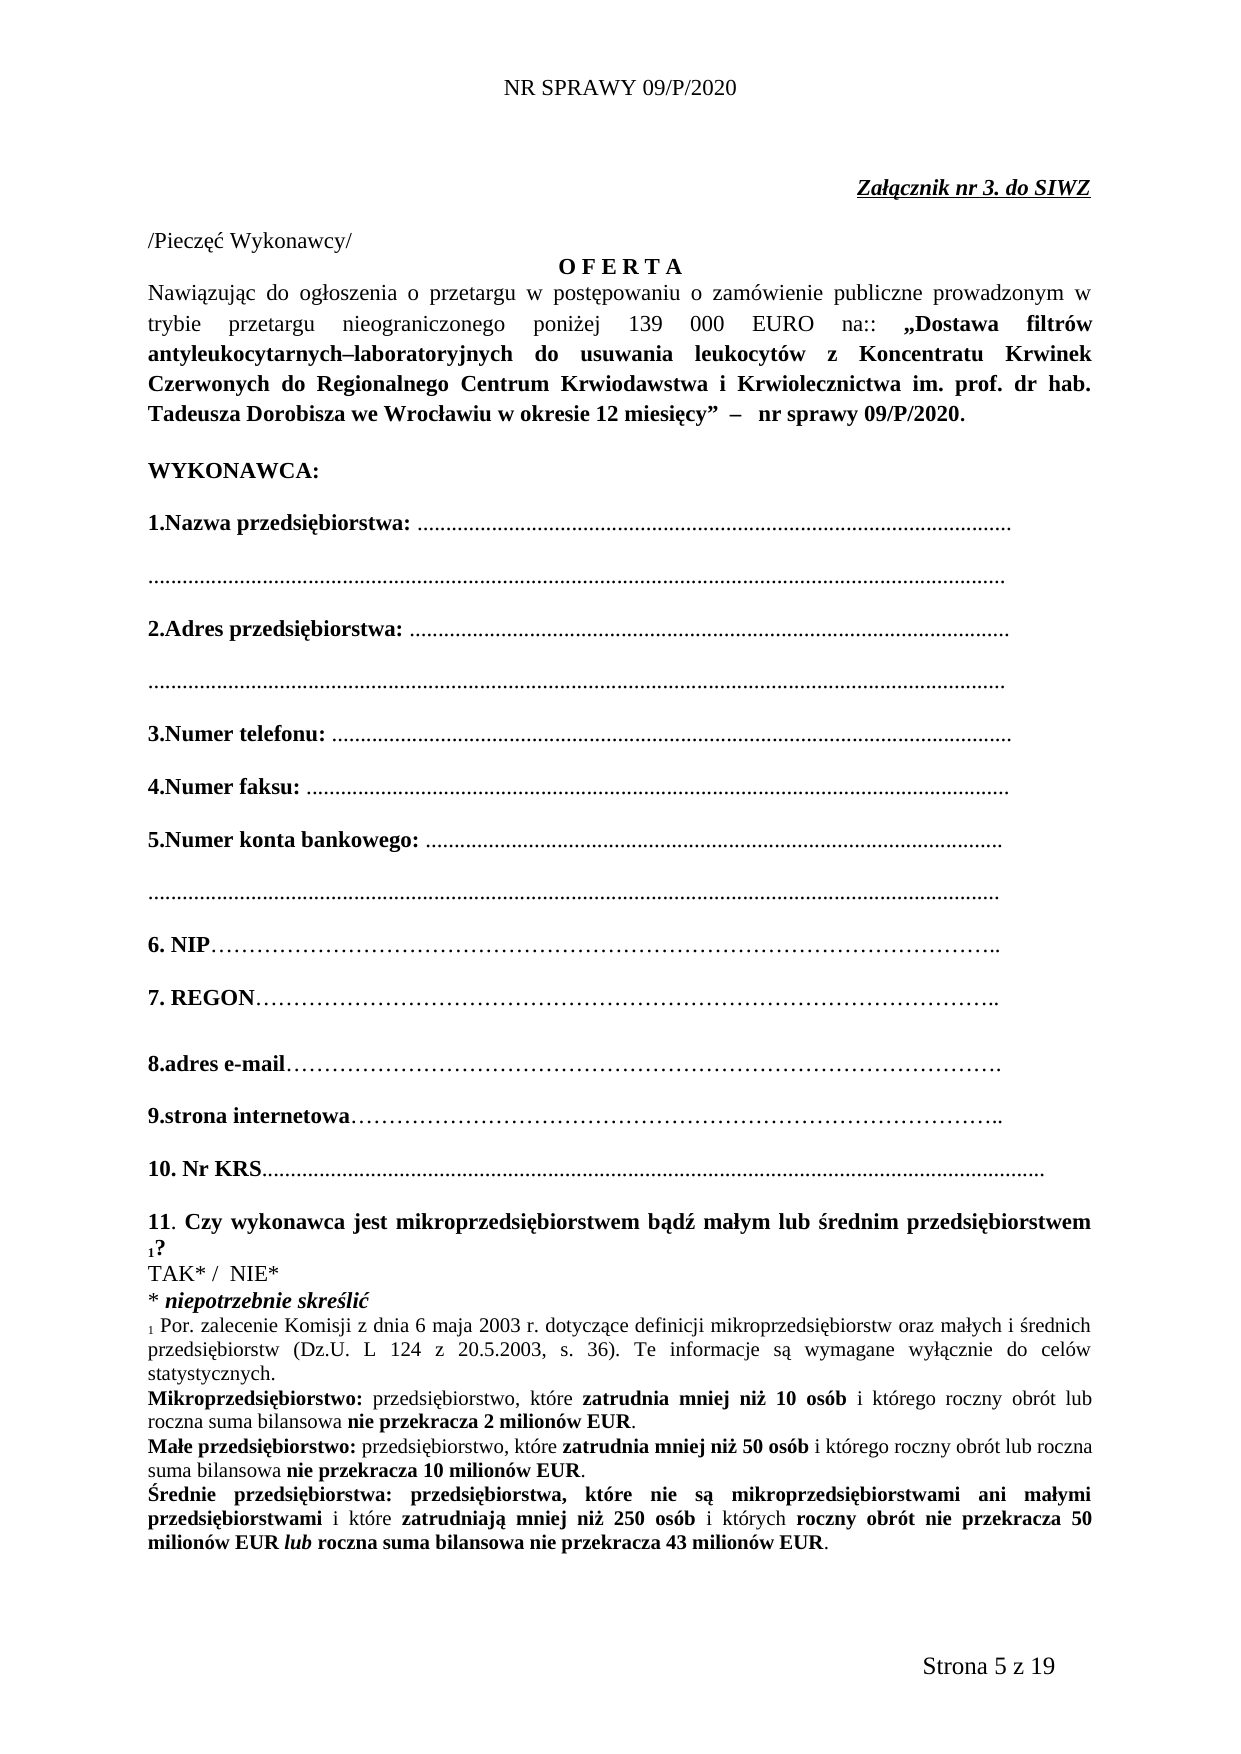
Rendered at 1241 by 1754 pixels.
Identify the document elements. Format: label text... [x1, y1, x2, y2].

text * niepotrzebnie skreślić [148, 1287, 1093, 1313]
text Małe przedsiębiorstwo: przedsiębiorstwo, które zatrudnia mniej niż 50 osób i którego roczny obrót lub roczna suma bilansowa nie przekracza 10 milionów EUR. [148, 1433, 1093, 1482]
text 7. REGON…………………………………………………………………………………….. [148, 984, 1093, 1010]
text Nawiązując do ogłoszenia o przetargu w postępowaniu o zamówienie publiczne prowadzonym w trybie przetargu nieograniczonego poniżej 139 000 EURO na:: „Dostawa filtrów antyleukocytarnych–laboratoryjnych do usuwania leukocytów z Koncentratu Krwinek Czerwonych do Regionalnego Centrum Krwiodawstwa i Krwiolecznictwa im. prof. dr hab. Tadeusza Dorobisza we Wrocławiu w okresie 12 miesięcy” – nr sprawy 09/P/2020. [148, 279, 1093, 427]
text 11. Czy wykonawca jest mikroprzedsiębiorstwem bądź małym lub średnim przedsiębiorstwem 1? [148, 1208, 1093, 1261]
text 2.Adres przedsiębiorstwa: ......................................................................................................... [148, 615, 1093, 641]
text 6. NIP………………………………………………………………………………………….. [148, 931, 1093, 957]
text 1.Nazwa przedsiębiorstwa: ........................................................................................................ [148, 509, 1093, 536]
text Mikroprzedsiębiorstwo: przedsiębiorstwo, które zatrudnia mniej niż 10 osób i którego roczny obrót lub roczna suma bilansowa nie przekracza 2 milionów EUR. [148, 1385, 1093, 1433]
text 5.Numer konta bankowego: ..................................................................................................... [148, 826, 1093, 852]
text O F E R T A [148, 253, 1093, 279]
text TAK* / NIE* [148, 1261, 1093, 1287]
text Średnie przedsiębiorstwa: przedsiębiorstwa, które nie są mikroprzedsiębiorstwami ani małymi przedsiębiorstwami i które zatrudniają mniej niż 250 osób i których roczny obrót nie przekracza 50 milionów EUR lub roczna suma bilansowa nie przekracza 43 milionów EUR. [148, 1482, 1093, 1554]
text /Pieczęć Wykonawcy/ [148, 227, 1093, 253]
text WYKONAWCA: [148, 457, 1093, 483]
text 3.Numer telefonu: ....................................................................................................................... [148, 720, 1093, 747]
text 10. Nr KRS......................................................................................................................................... [148, 1155, 1093, 1181]
text 1 Por. zalecenie Komisji z dnia 6 maja 2003 r. dotyczące definicji mikroprzedsiębiorstw oraz małych i średnich przedsiębiorstw (Dz.U. L 124 z 20.5.2003, s. 36). Te informacje są wymagane wyłącznie do celów statystycznych. [148, 1313, 1093, 1385]
text ...................................................................................................................................................... [148, 562, 1093, 588]
text 8.adres e-mail…………………………………………………………………………………. [148, 1050, 1093, 1076]
text Załącznik nr 3. do SIWZ [148, 174, 1093, 200]
text ...................................................................................................................................................... [148, 668, 1093, 694]
text 9.strona internetowa………………………………………………………………………….. [148, 1102, 1093, 1129]
text ..................................................................................................................................................... [148, 878, 1093, 905]
text 4.Numer faksu: ........................................................................................................................... [148, 773, 1093, 799]
